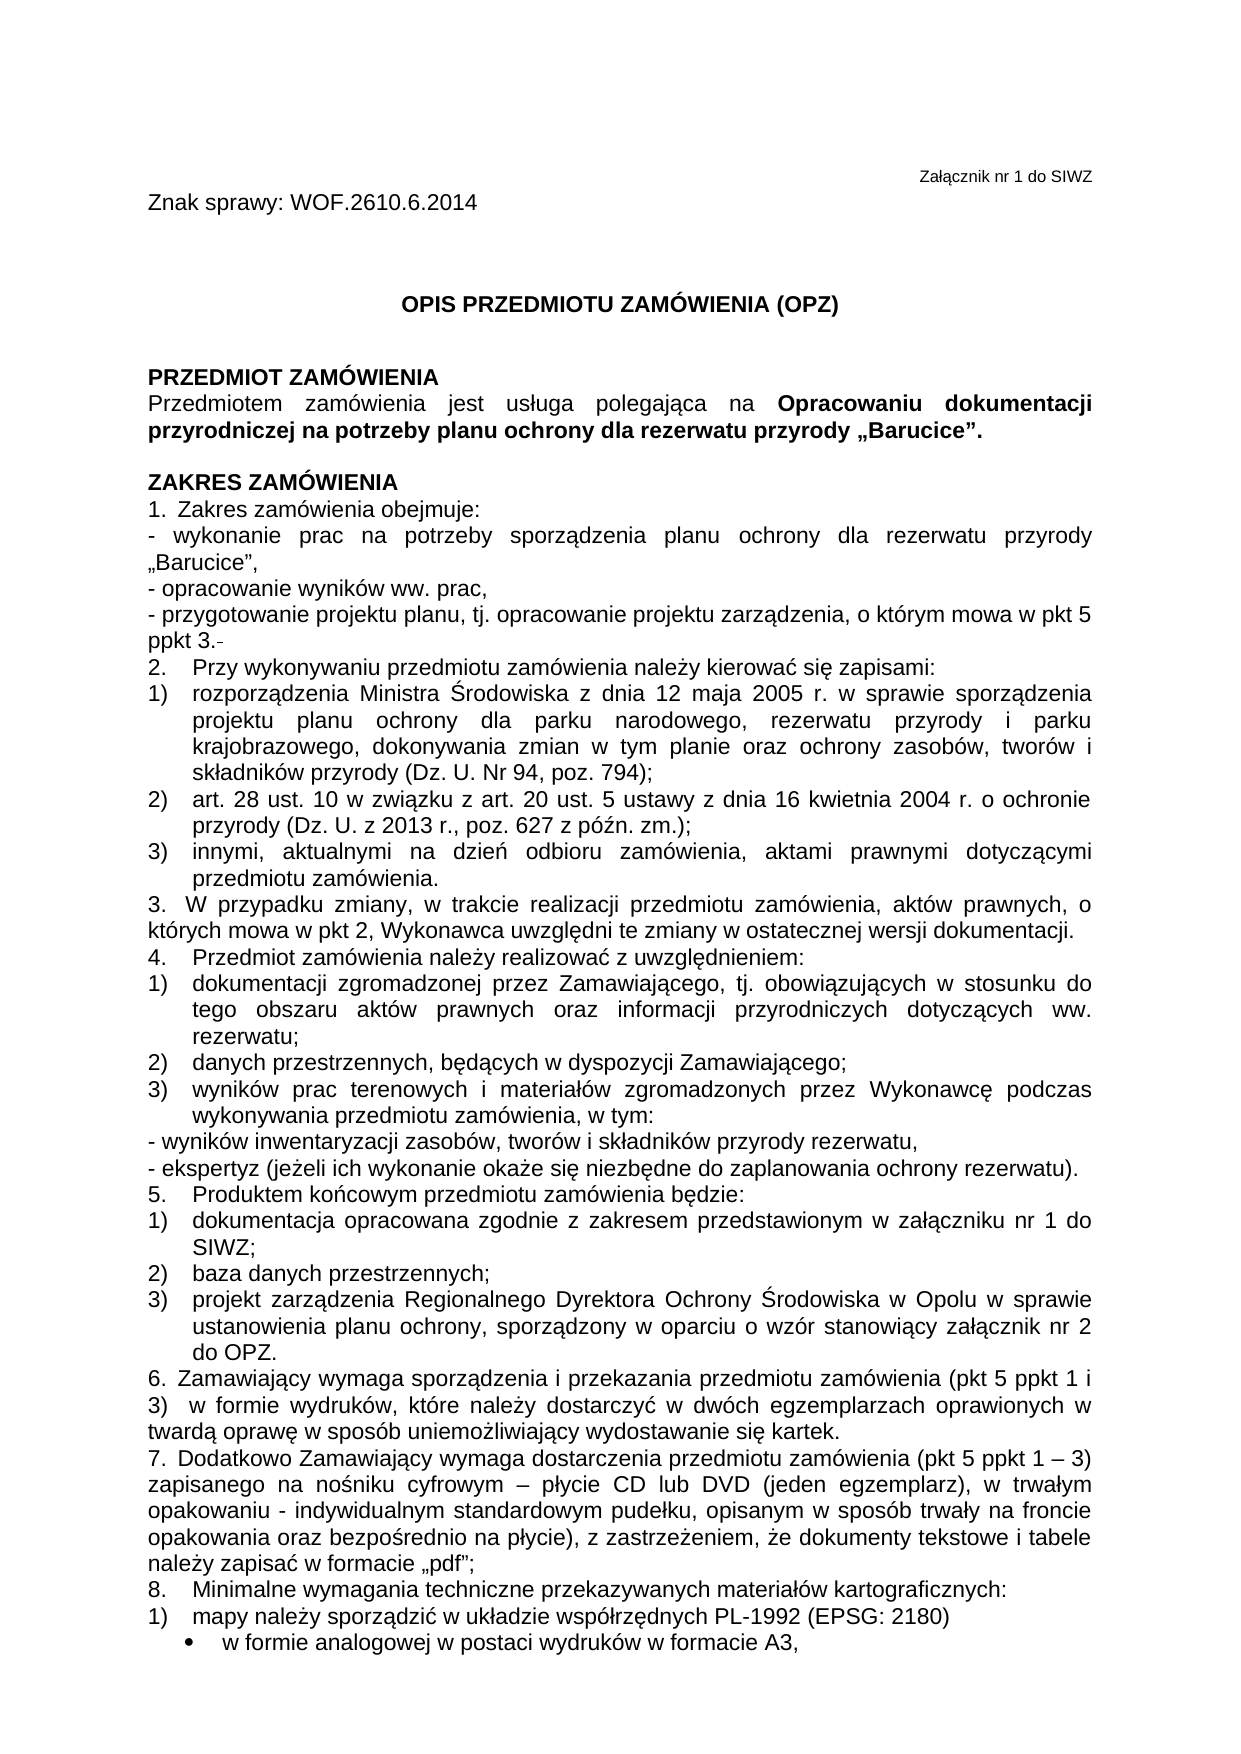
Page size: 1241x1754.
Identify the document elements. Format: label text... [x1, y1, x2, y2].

list Przedmiot zamówienia należy realizować z uwzględnieniem: [148, 944, 1092, 970]
text - przygotowanie projektu planu, tj. opracowanie projektu zarządzenia, o którym mowa w pkt 5 ppkt 3. [148, 601, 1092, 654]
list art. 28 ust. 10 w związku z art. 20 ust. 5 ustawy z dnia 16 kwietnia 2004 r. o ochronie przyrody (Dz. U. z 2013 r., poz. 627 z późn. zm.); [148, 786, 1092, 838]
text - ekspertyz (jeżeli ich wykonanie okaże się niezbędne do zaplanowania ochrony rezerwatu). [148, 1154, 1092, 1181]
list baza danych przestrzennych; [148, 1260, 1092, 1286]
list mapy należy sporządzić w układzie współrzędnych PL-1992 (EPSG: 2180) [148, 1603, 1092, 1629]
list Zakres zamówienia obejmuje: [148, 496, 1092, 522]
list dokumentacja opracowana zgodnie z zakresem przedstawionym w załączniku nr 1 do SIWZ; [148, 1207, 1092, 1260]
text PRZEDMIOT ZAMÓWIENIA [148, 364, 1092, 390]
list Minimalne wymagania techniczne przekazywanych materiałów kartograficznych: [148, 1576, 1092, 1603]
text Przedmiotem zamówienia jest usługa polegająca na Opracowaniu dokumentacji przyrodniczej na potrzeby planu ochrony dla rezerwatu przyrody „Barucice”. [148, 390, 1092, 443]
list W przypadku zmiany, w trakcie realizacji przedmiotu zamówienia, aktów prawnych, o których mowa w pkt 2, Wykonawca uwzględni te zmiany w ostatecznej wersji dokumentacji. [148, 891, 1092, 944]
list innymi, aktualnymi na dzień odbioru zamówienia, aktami prawnymi dotyczącymi przedmiotu zamówienia. [148, 838, 1092, 891]
text - wyników inwentaryzacji zasobów, tworów i składników przyrody rezerwatu, [148, 1128, 1092, 1154]
text Załącznik nr 1 do SIWZ [192, 167, 1092, 186]
list wyników prac terenowych i materiałów zgromadzonych przez Wykonawcę podczas wykonywania przedmiotu zamówienia, w tym: [148, 1076, 1092, 1128]
list dokumentacji zgromadzonej przez Zamawiającego, tj. obowiązujących w stosunku do tego obszaru aktów prawnych oraz informacji przyrodniczych dotyczących ww. rezerwatu; [148, 970, 1092, 1049]
list Produktem końcowym przedmiotu zamówienia będzie: [148, 1181, 1092, 1207]
list Przy wykonywaniu przedmiotu zamówienia należy kierować się zapisami: [148, 654, 1092, 680]
text OPIS PRZEDMIOTU ZAMÓWIENIA (OPZ) [148, 291, 1092, 317]
list danych przestrzennych, będących w dyspozycji Zamawiającego; [148, 1049, 1092, 1076]
list w formie analogowej w postaci wydruków w formacie A3, [185, 1629, 1092, 1655]
text - opracowanie wyników ww. prac, [148, 575, 1092, 601]
list rozporządzenia Ministra Środowiska z dnia 12 maja 2005 r. w sprawie sporządzenia projektu planu ochrony dla parku narodowego, rezerwatu przyrody i parku krajobrazowego, dokonywania zmian w tym planie oraz ochrony zasobów, tworów i składników przyrody (Dz. U. Nr 94, poz. 794); [148, 680, 1092, 786]
text ZAKRES ZAMÓWIENIA [148, 469, 1092, 496]
text - wykonanie prac na potrzeby sporządzenia planu ochrony dla rezerwatu przyrody „Barucice”, [148, 522, 1092, 575]
list Dodatkowo Zamawiający wymaga dostarczenia przedmiotu zamówienia (pkt 5 ppkt 1 – 3) zapisanego na nośniku cyfrowym – płycie CD lub DVD (jeden egzemplarz), w trwałym opakowaniu - indywidualnym standardowym pudełku, opisanym w sposób trwały na froncie opakowania oraz bezpośrednio na płycie), z zastrzeżeniem, że dokumenty tekstowe i tabele należy zapisać w formacie „pdf”; [148, 1444, 1092, 1576]
list projekt zarządzenia Regionalnego Dyrektora Ochrony Środowiska w Opolu w sprawie ustanowienia planu ochrony, sporządzony w oparciu o wzór stanowiący załącznik nr 2 do OPZ. [148, 1286, 1092, 1365]
list Zamawiający wymaga sporządzenia i przekazania przedmiotu zamówienia (pkt 5 ppkt 1 i 3) w formie wydruków, które należy dostarczyć w dwóch egzemplarzach oprawionych w twardą oprawę w sposób uniemożliwiający wydostawanie się kartek. [148, 1365, 1092, 1444]
text Znak sprawy: WOF.2610.6.2014 [148, 189, 1092, 215]
